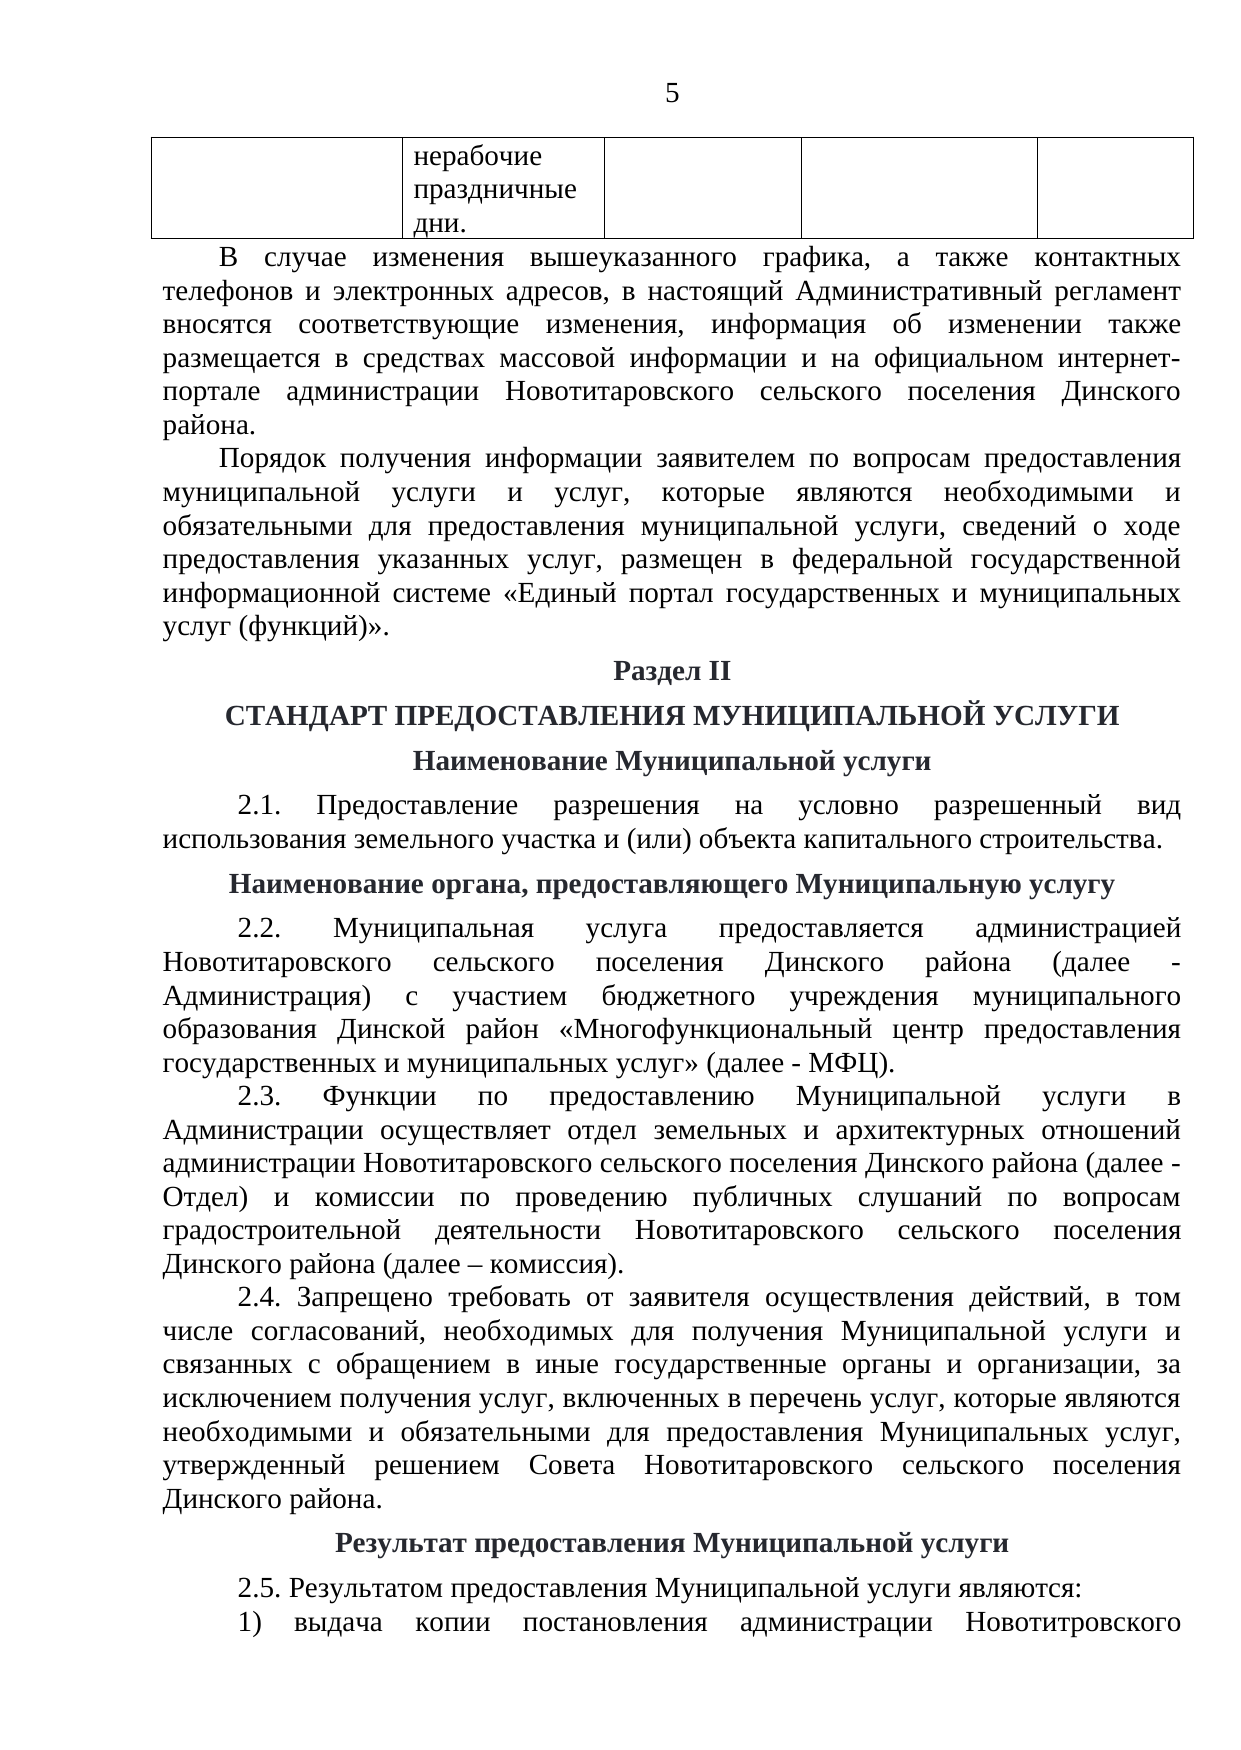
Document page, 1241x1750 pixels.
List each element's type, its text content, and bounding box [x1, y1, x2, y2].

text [162, 1604, 1182, 1637]
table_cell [152, 138, 402, 238]
text В случае изменения вышеуказанного графика, а также контактных телефонов и электронных адресов, в настоящий Административный регламент вносятся соответствующие изменения, информация об изменении также размещается в средствах массовой информации и на официальном интернет-портале администрации Новотитаровского сельского поселения Динского района. [162, 239, 1182, 441]
text 2.1. Предоставление разрешения на условно разрешенный вид использования земельного участка и (или) объекта капитального строительства. [162, 787, 1182, 854]
text Раздел II [162, 653, 1182, 687]
text 2.2. Муниципальная услуга предоставляется администрацией Новотитаровского сельского поселения Динского района (далее - Администрация) с участием бюджетного учреждения муниципального образования Динской район «Многофункциональный центр предоставления государственных и муниципальных услуг» (далее - МФЦ). [162, 911, 1182, 1078]
text Результат предоставления Муниципальной услуги [162, 1526, 1182, 1559]
text СТАНДАРТ ПРЕДОСТАВЛЕНИЯ МУНИЦИПАЛЬНОЙ УСЛУГИ [162, 698, 1182, 731]
text Наименование Муниципальной услуги [162, 743, 1182, 776]
text 2.3. Функции по предоставлению Муниципальной услуги в Администрации осуществляет отдел земельных и архитектурных отношений администрации Новотитаровского сельского поселения Динского района (далее - Отдел) и комиссии по проведению публичных слушаний по вопросам градостроительной деятельности Новотитаровского сельского поселения Динского района (далее – комиссия). [162, 1078, 1182, 1279]
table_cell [802, 138, 1037, 238]
text Порядок получения информации заявителем по вопросам предоставления муниципальной услуги и услуг, которые являются необходимыми и обязательными для предоставления муниципальной услуги, сведений о ходе предоставления указанных услуг, размещен в федеральной государственной информационной системе «Единый портал государственных и муниципальных услуг (функций)». [162, 441, 1182, 642]
text 2.5. Результатом предоставления Муниципальной услуги являются: [162, 1570, 1182, 1604]
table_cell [403, 138, 604, 238]
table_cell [1038, 138, 1193, 238]
text 2.4. Запрещено требовать от заявителя осуществления действий, в том числе согласований, необходимых для получения Муниципальной услуги и связанных с обращением в иные государственные органы и организации, за исключением получения услуг, включенных в перечень услуг, которые являются необходимыми и обязательными для предоставления Муниципальных услуг, утвержденный решением Совета Новотитаровского сельского поселения Динского района. [162, 1279, 1182, 1514]
text Наименование органа, предоставляющего Муниципальную услугу [162, 866, 1182, 899]
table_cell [605, 138, 801, 238]
